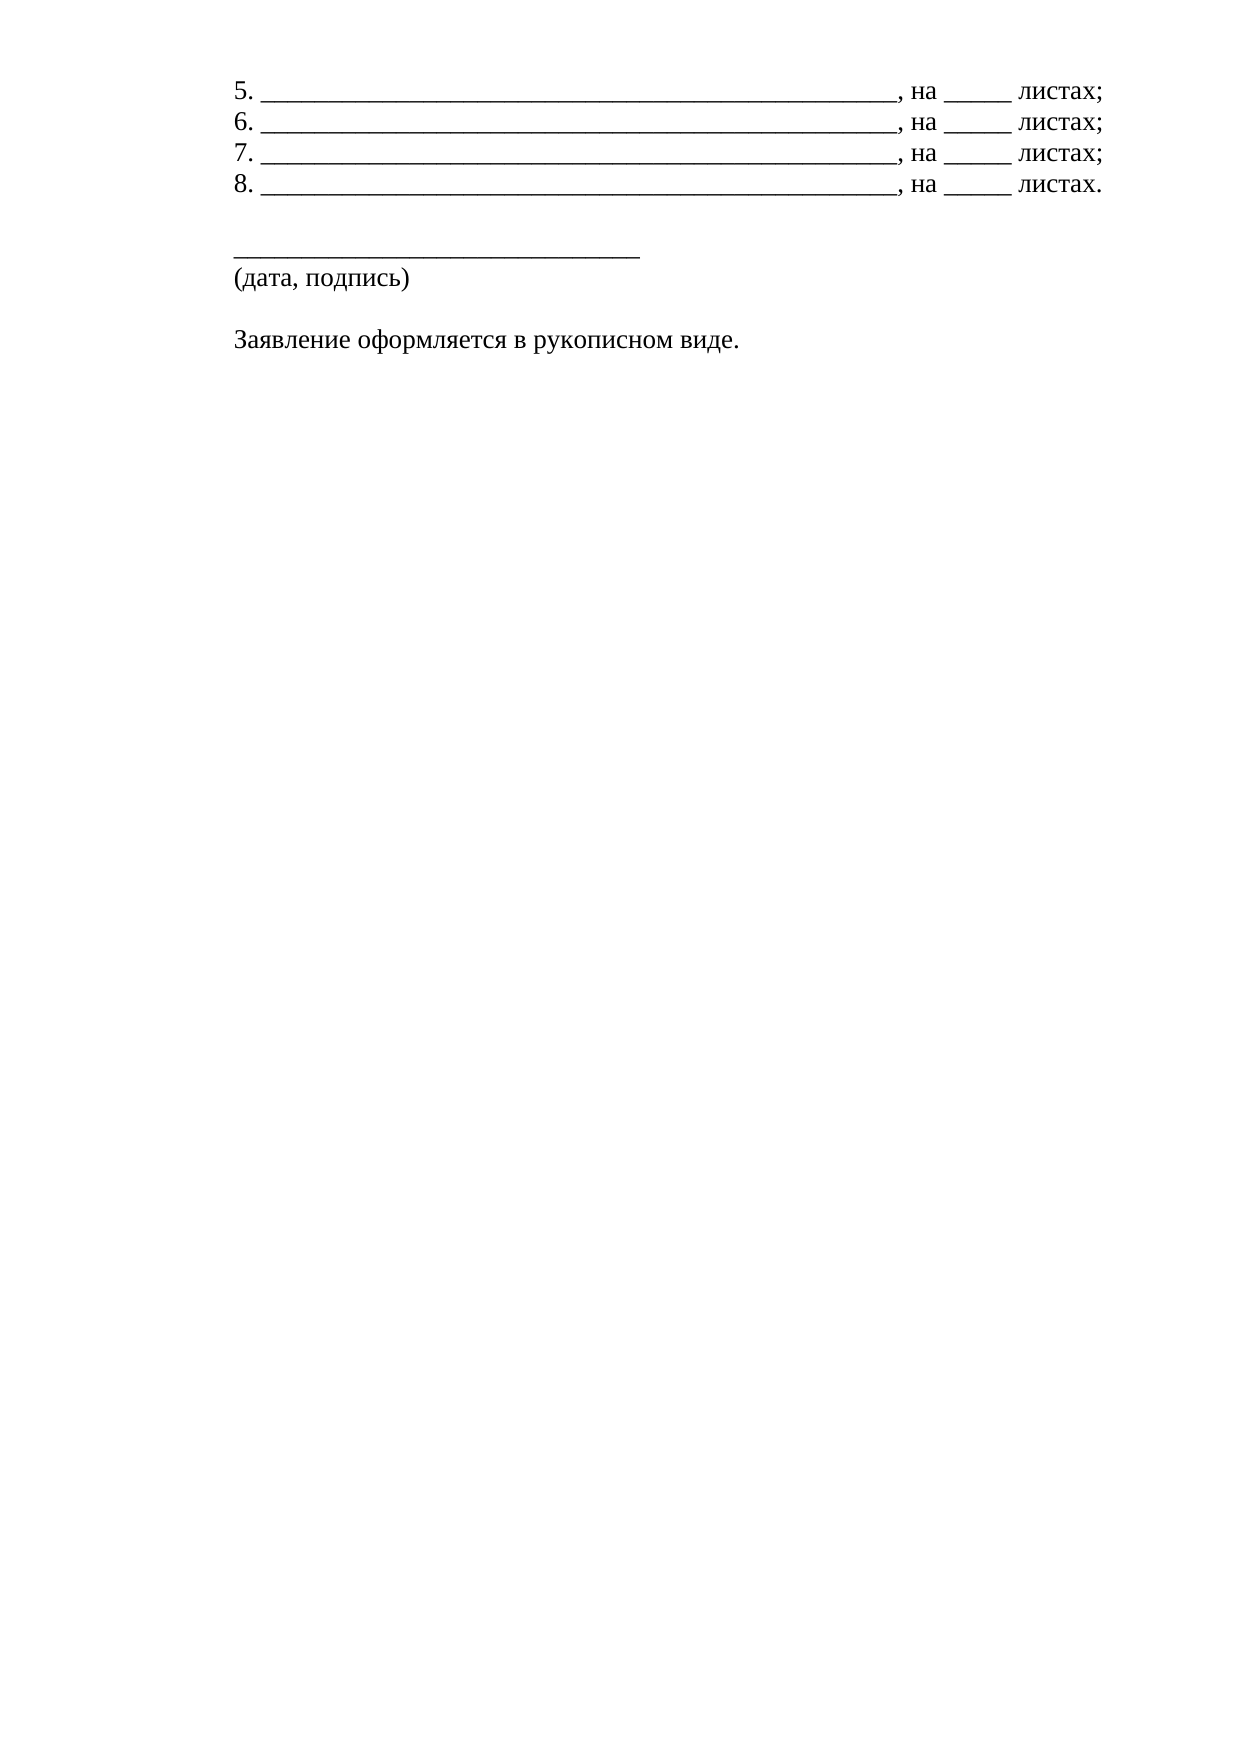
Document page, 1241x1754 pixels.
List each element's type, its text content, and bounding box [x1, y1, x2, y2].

text 5. _______________________________________________, на _____ листах; [177, 74, 1152, 105]
text 8. _______________________________________________, на _____ листах. [177, 167, 1152, 198]
text (дата, подпись) [177, 261, 1152, 292]
text ______________________________ [177, 229, 1152, 261]
text Заявление оформляется в рукописном виде. [177, 323, 1152, 354]
text 6. _______________________________________________, на _____ листах; [177, 105, 1152, 136]
text 7. _______________________________________________, на _____ листах; [177, 136, 1152, 167]
